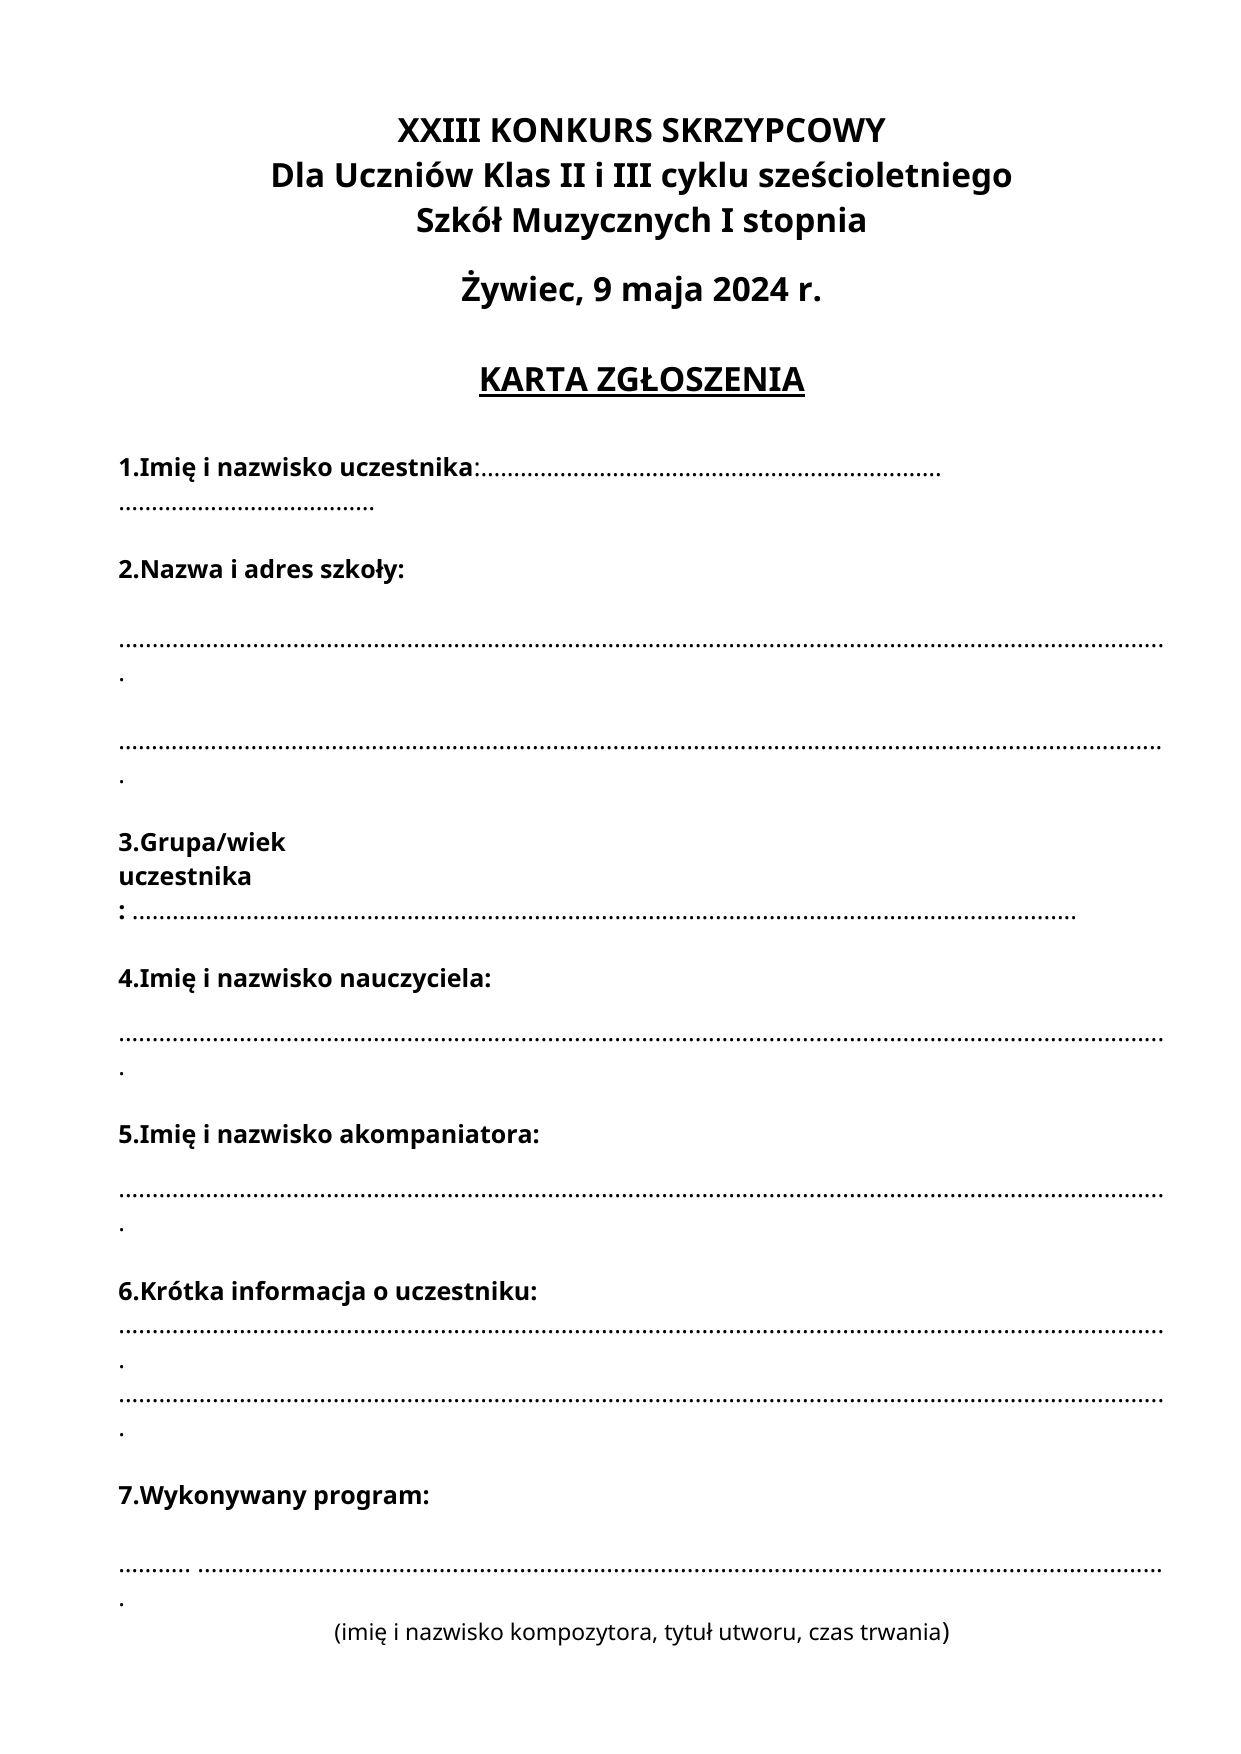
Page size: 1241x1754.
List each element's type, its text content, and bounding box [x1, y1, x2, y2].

text KARTA ZGŁOSZENIA [118, 356, 1165, 402]
text 2.Nazwa i adres szkoły: [118, 552, 1165, 586]
text Dla Uczniów Klas II i III cyklu sześcioletniego [118, 152, 1165, 197]
text 1.Imię i nazwisko uczestnika:…………………………………………………………….………………………………… [118, 450, 1165, 518]
text 5.Imię i nazwisko akompaniatora: [118, 1117, 1165, 1151]
text Szkół Muzycznych I stopnia [118, 197, 1165, 243]
text XXIII KONKURS SKRZYPCOWY [118, 106, 1165, 152]
text …………….............................................................................................................................................. [118, 722, 1165, 791]
text Żywiec, 9 maja 2024 r. [118, 265, 1165, 311]
text 4.Imię i nazwisko nauczyciela: [118, 961, 1165, 995]
text 3.Grupa/wiek uczestnika: ............................................................................................................................................. [118, 824, 1165, 927]
text 6.Krótka informacja o uczestniku: [118, 1273, 1165, 1307]
text 7.Wykonywany program: [118, 1477, 1165, 1512]
text (imię i nazwisko kompozytora, tytuł utworu, czas trwania) [118, 1614, 1165, 1648]
text ……….. ................................................................................................................................................. [118, 1546, 1165, 1614]
